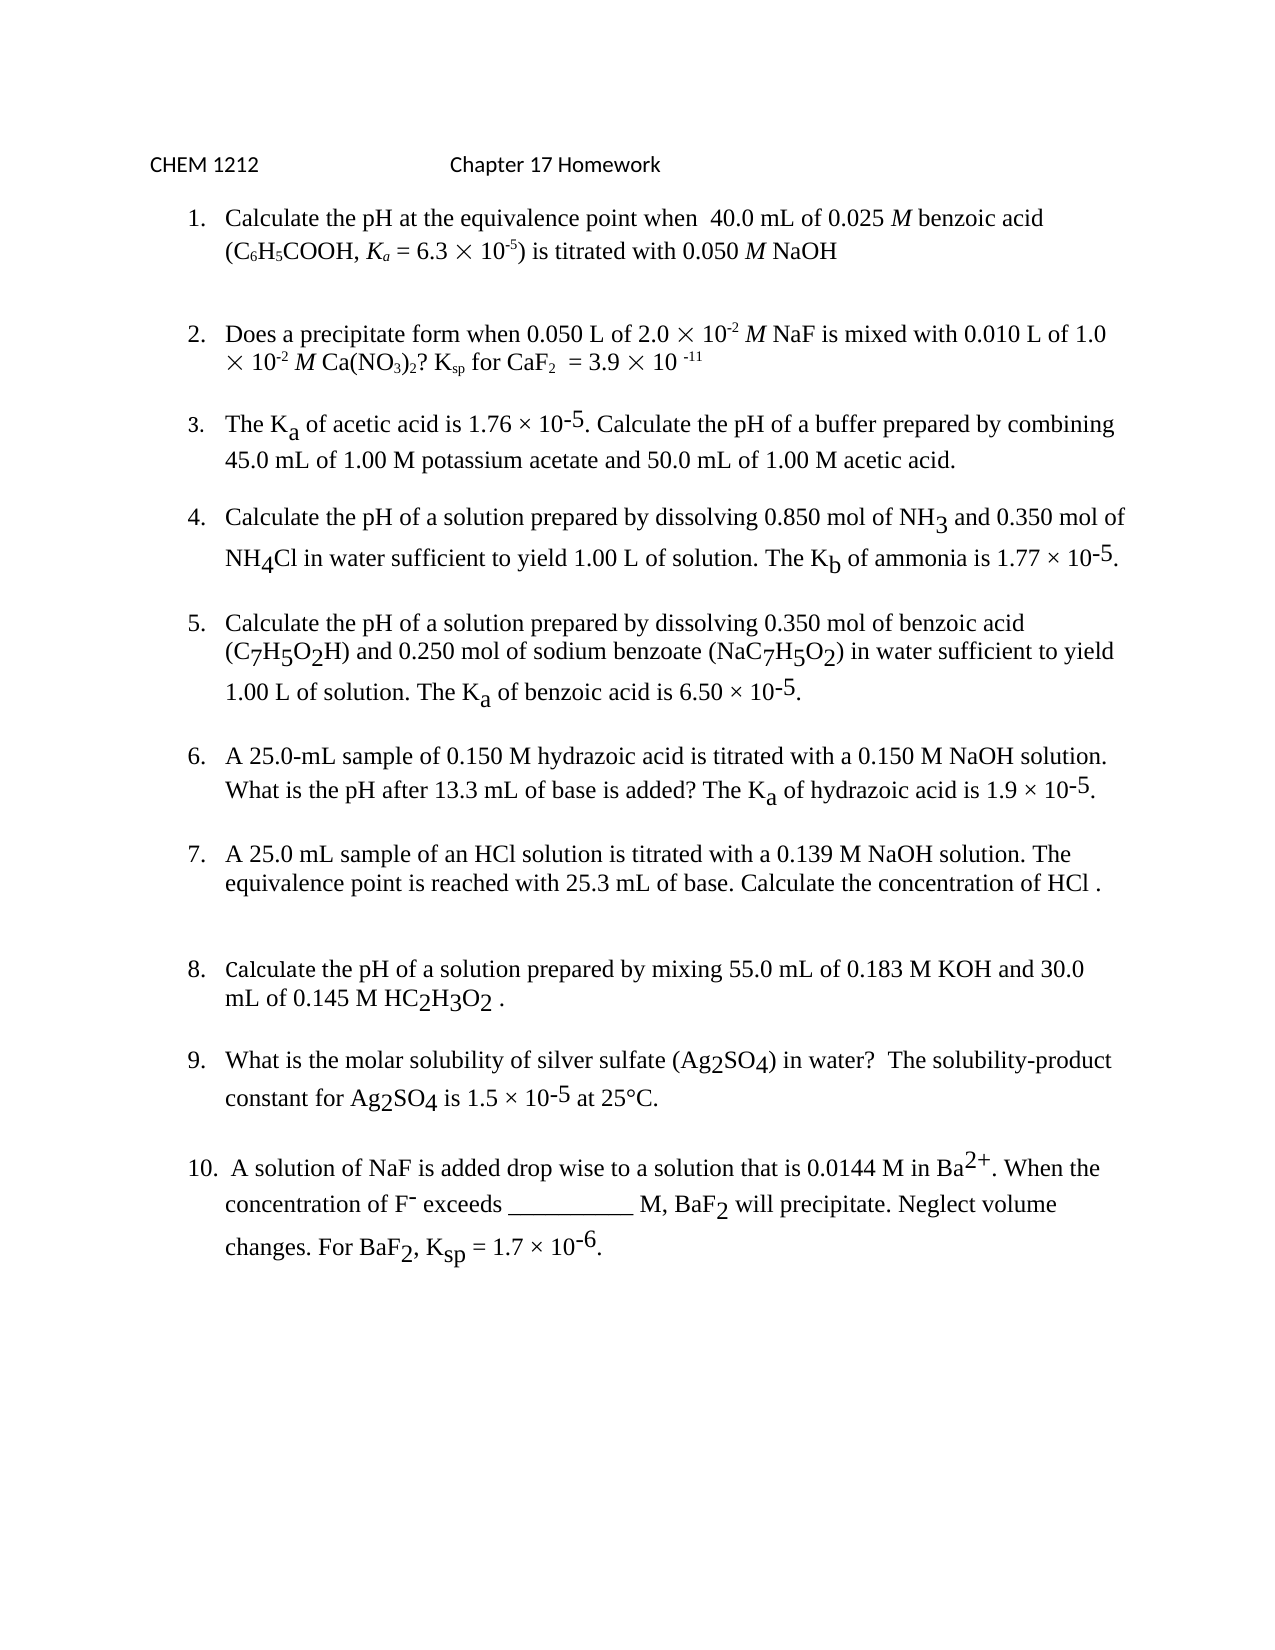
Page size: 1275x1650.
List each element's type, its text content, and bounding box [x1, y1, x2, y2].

list Does a precipitate form when 0.050 L of 2.0 102 M NaF is mixed with 0.010 L of 1.0 102 M Ca(NO3)2? Ksp for CaF2 = 3.9 10 11 [187, 319, 1125, 376]
list Calculate the pH of a solution prepared by dissolving 0.350 mol of benzoic acid (C7H5O2H) and 0.250 mol of sodium benzoate (NaC7H5O2) in water sufficient to yield 1.00 L of solution. The Ka of benzoic acid is 6.50 × 10-5. [187, 608, 1125, 713]
list Calculate the pH of a solution prepared by dissolving 0.850 mol of NH3 and 0.350 mol of NH4Cl in water sufficient to yield 1.00 L of solution. The Kb of ammonia is 1.77 × 10-5. [187, 502, 1125, 579]
list A 25.0-mL sample of 0.150 M hydrazoic acid is titrated with a 0.150 M NaOH solution. What is the pH after 13.3 mL of base is added? The Ka of hydrazoic acid is 1.9 × 10-5. [187, 741, 1125, 811]
list The Ka of acetic acid is 1.76 × 10-5. Calculate the pH of a buffer prepared by combining 45.0 mL of 1.00 M potassium acetate and 50.0 mL of 1.00 M acetic acid. [187, 404, 1125, 474]
list Calculate the pH of a solution prepared by mixing 55.0 mL of 0.183 M KOH and 30.0 mL of 0.145 M HC2H3O2 . [187, 954, 1125, 1017]
list Calculate the pH at the equivalence point when 40.0 mL of 0.025 M benzoic acid (C6H5COOH, Ka = 6.3 105) is titrated with 0.050 M NaOH [187, 203, 1125, 265]
list A 25.0 mL sample of an HCl solution is titrated with a 0.139 M NaOH solution. The equivalence point is reached with 25.3 mL of base. Calculate the concentration of HCl . [187, 839, 1125, 897]
list A solution of NaF is added drop wise to a solution that is 0.0144 M in Ba2+. When the concentration of F- exceeds __________ M, BaF2 will precipitate. Neglect volume changes. For BaF2, Ksp = 1.7 × 10-6. [187, 1146, 1125, 1268]
list What is the molar solubility of silver sulfate (Ag2SO4) in water? The solubility-product constant for Ag2SO4 is 1.5 × 10-5 at 25°C. [187, 1045, 1125, 1117]
text CHEM 1212 Chapter 17 Homework [150, 150, 1125, 178]
